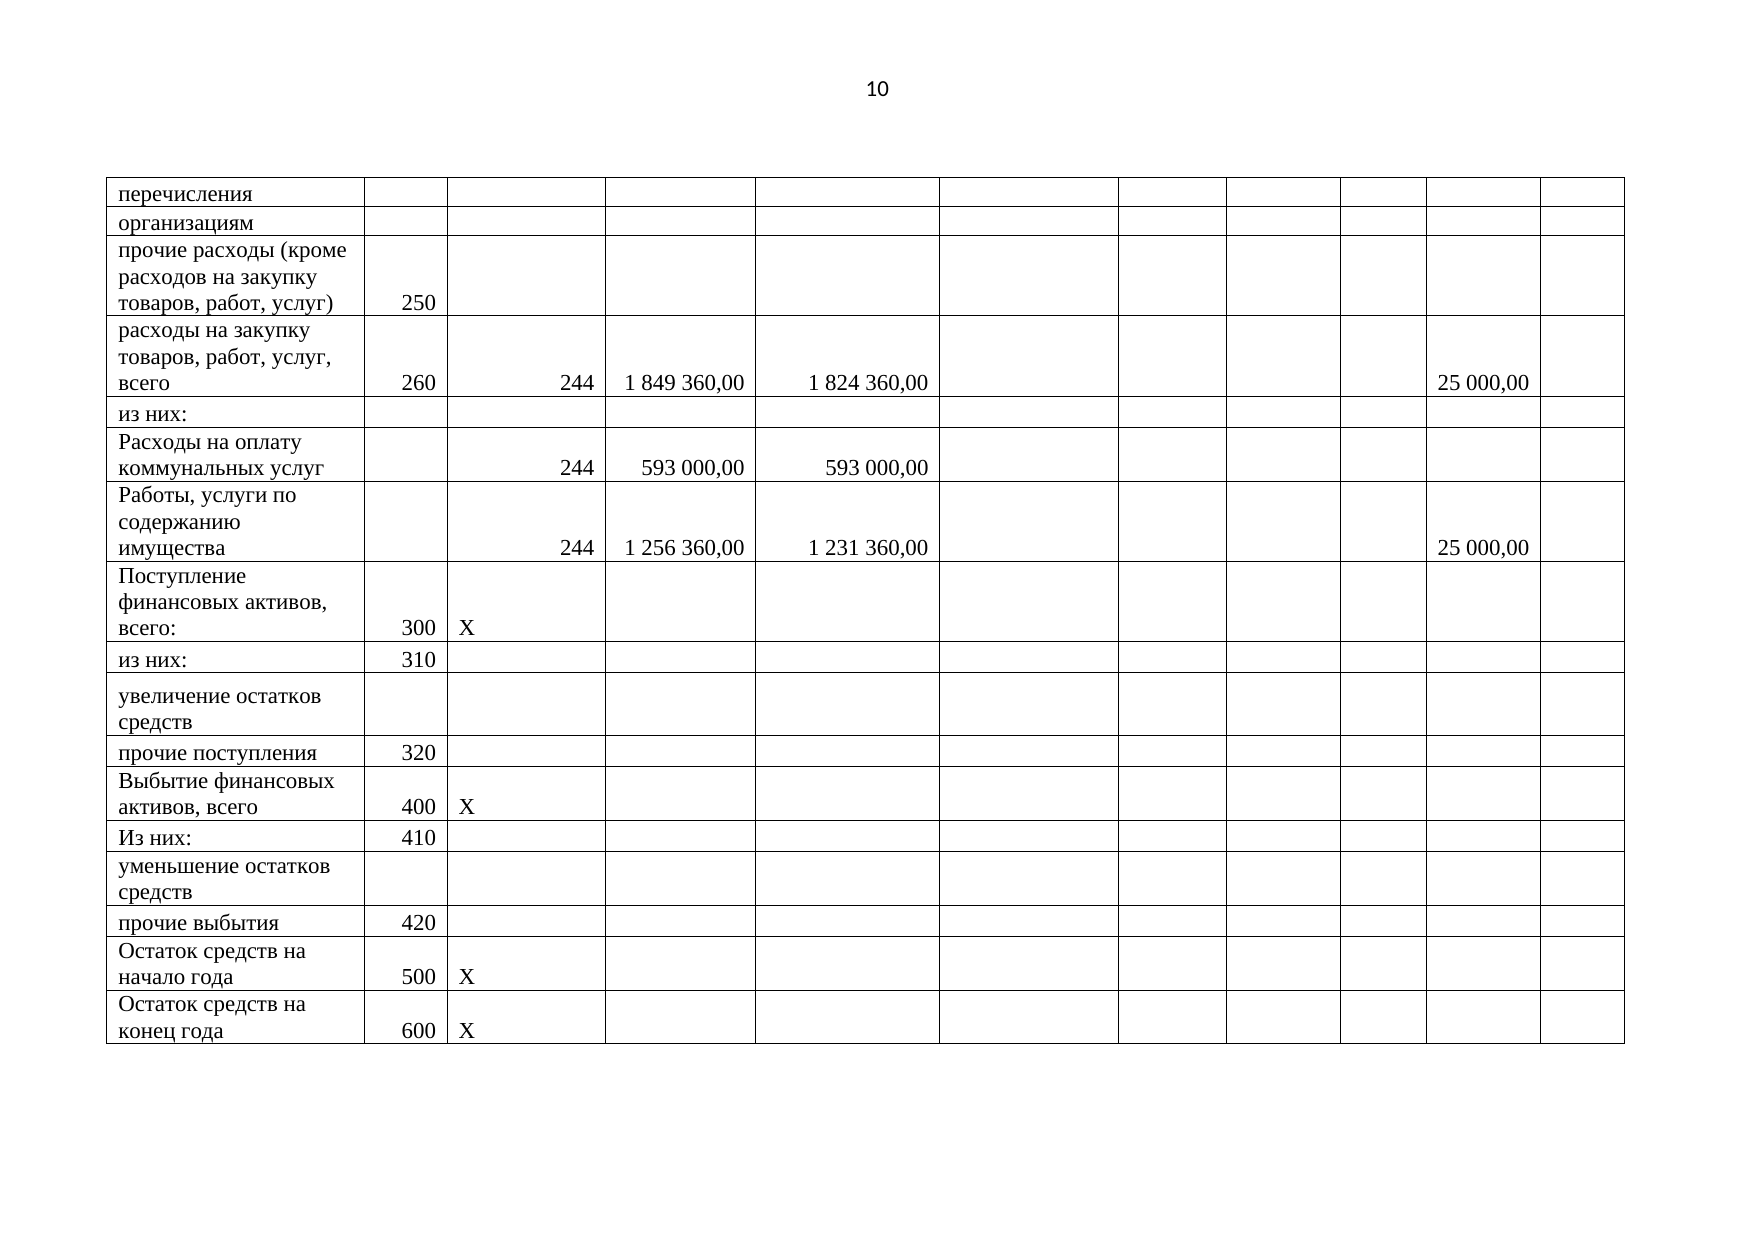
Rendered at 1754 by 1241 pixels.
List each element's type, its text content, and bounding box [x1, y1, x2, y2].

table_cell [940, 316, 1118, 396]
table_cell X [448, 767, 605, 819]
table_cell [756, 236, 939, 315]
table_cell [756, 562, 939, 641]
table_cell [1541, 562, 1624, 641]
table_cell [1119, 397, 1226, 427]
table_cell [1427, 852, 1540, 904]
table_cell 300 [365, 562, 447, 641]
table_cell [1427, 736, 1540, 766]
table_cell [365, 397, 447, 427]
table_cell [940, 482, 1118, 561]
table_cell перечисления [107, 178, 364, 206]
table_cell [940, 906, 1118, 936]
table_cell [940, 767, 1118, 819]
table_cell 600 [365, 991, 447, 1043]
table_cell [1427, 562, 1540, 641]
table_cell 25 000,00 [1427, 316, 1540, 396]
table_cell 244 [448, 428, 605, 481]
table_cell Поступление финансовых активов, всего: [107, 562, 364, 641]
table_cell [756, 906, 939, 936]
table_cell [1341, 397, 1426, 427]
table_cell увеличение остатков средств [107, 673, 364, 734]
table_cell [1227, 937, 1340, 989]
table_cell Выбытие финансовых активов, всего [107, 767, 364, 819]
table_cell [940, 642, 1118, 672]
table_cell [940, 236, 1118, 315]
table_cell [1341, 562, 1426, 641]
table_cell [606, 562, 755, 641]
table_cell [1119, 207, 1226, 235]
table_cell [365, 482, 447, 561]
table_cell [1427, 673, 1540, 734]
table_cell [606, 673, 755, 734]
table_cell [1341, 991, 1426, 1043]
table_cell из них: [107, 642, 364, 672]
table_cell [756, 767, 939, 819]
table_cell [1227, 642, 1340, 672]
table_cell [1541, 673, 1624, 734]
table_cell [1541, 767, 1624, 819]
table_cell [365, 178, 447, 206]
table_cell X [448, 991, 605, 1043]
table_cell [1341, 736, 1426, 766]
table_cell [1341, 236, 1426, 315]
table_cell 320 [365, 736, 447, 766]
table_cell [1119, 937, 1226, 989]
table_cell [1227, 482, 1340, 561]
table_cell [365, 207, 447, 235]
table_cell [1119, 673, 1226, 734]
table_cell [1227, 236, 1340, 315]
table_cell 500 [365, 937, 447, 989]
table_cell [1341, 178, 1426, 206]
table_cell [1227, 178, 1340, 206]
table_cell [448, 236, 605, 315]
table_cell [1227, 316, 1340, 396]
table_cell [1119, 991, 1226, 1043]
table_cell [448, 852, 605, 904]
table_cell [1541, 482, 1624, 561]
table_cell [1541, 821, 1624, 851]
table_cell [756, 673, 939, 734]
table_cell 1 256 360,00 [606, 482, 755, 561]
table_cell [1541, 428, 1624, 481]
table_cell [1227, 397, 1340, 427]
table_cell [1119, 178, 1226, 206]
table_cell [448, 178, 605, 206]
table_cell [606, 767, 755, 819]
table_cell [1119, 906, 1226, 936]
table_cell [1541, 316, 1624, 396]
table_cell Работы, услуги по содержанию имущества [107, 482, 364, 561]
table_cell [1341, 821, 1426, 851]
table_cell [448, 673, 605, 734]
table_cell [1227, 906, 1340, 936]
table_cell организациям [107, 207, 364, 235]
table_cell [940, 562, 1118, 641]
table_cell [606, 937, 755, 989]
table_cell [940, 991, 1118, 1043]
table_cell [1119, 316, 1226, 396]
table_cell [1341, 207, 1426, 235]
table_cell [1541, 736, 1624, 766]
table_cell [1341, 673, 1426, 734]
table_cell [940, 207, 1118, 235]
table_cell из них: [107, 397, 364, 427]
table_cell [1541, 642, 1624, 672]
table_cell 420 [365, 906, 447, 936]
table_cell [756, 178, 939, 206]
table_cell [1541, 852, 1624, 904]
table_cell [1119, 482, 1226, 561]
table_cell [940, 821, 1118, 851]
table_cell [1341, 906, 1426, 936]
table_cell [1119, 236, 1226, 315]
table_cell Из них: [107, 821, 364, 851]
table_cell X [448, 937, 605, 989]
table_cell [1341, 852, 1426, 904]
table_cell [940, 178, 1118, 206]
table_cell 1 824 360,00 [756, 316, 939, 396]
table_cell уменьшение остатков средств [107, 852, 364, 904]
table_cell [606, 397, 755, 427]
table_cell [1541, 178, 1624, 206]
table_cell 593 000,00 [606, 428, 755, 481]
table_cell 410 [365, 821, 447, 851]
table_cell [1119, 428, 1226, 481]
table_cell 400 [365, 767, 447, 819]
table_cell [1227, 673, 1340, 734]
table_cell [1427, 767, 1540, 819]
table_cell [1341, 937, 1426, 989]
table_cell [1227, 207, 1340, 235]
table_cell [448, 821, 605, 851]
table_cell [1119, 852, 1226, 904]
table_cell [940, 428, 1118, 481]
table_cell [606, 852, 755, 904]
table_cell [606, 906, 755, 936]
table_cell [1427, 178, 1540, 206]
table_cell [756, 207, 939, 235]
table_cell Остаток средств на конец года [107, 991, 364, 1043]
table_cell [1119, 642, 1226, 672]
table_cell [606, 821, 755, 851]
table_cell [448, 642, 605, 672]
table_cell X [448, 562, 605, 641]
table_cell прочие расходы (кроме расходов на закупку товаров, работ, услуг) [107, 236, 364, 315]
table_cell [606, 178, 755, 206]
table_cell [1541, 991, 1624, 1043]
table_cell 260 [365, 316, 447, 396]
table_cell [1227, 852, 1340, 904]
table_cell [1541, 906, 1624, 936]
table_cell прочие выбытия [107, 906, 364, 936]
table_cell [1541, 937, 1624, 989]
table_cell [1227, 428, 1340, 481]
table_cell [1119, 821, 1226, 851]
table_cell [1541, 236, 1624, 315]
table_cell [940, 673, 1118, 734]
table_cell [1427, 821, 1540, 851]
table_cell [756, 991, 939, 1043]
table_cell [365, 428, 447, 481]
table_cell [756, 852, 939, 904]
table_cell [756, 642, 939, 672]
table_cell [1119, 767, 1226, 819]
table_cell 310 [365, 642, 447, 672]
table_cell [940, 937, 1118, 989]
table_cell [606, 991, 755, 1043]
table_cell [1427, 236, 1540, 315]
table_cell 1 231 360,00 [756, 482, 939, 561]
table_cell [1427, 642, 1540, 672]
table_cell [1341, 642, 1426, 672]
table_cell [448, 397, 605, 427]
table_cell [365, 673, 447, 734]
table_cell 244 [448, 316, 605, 396]
table_cell прочие поступления [107, 736, 364, 766]
table_cell [940, 397, 1118, 427]
table_cell [606, 642, 755, 672]
table_cell 593 000,00 [756, 428, 939, 481]
table_cell [1427, 428, 1540, 481]
table_cell расходы на закупку товаров, работ, услуг, всего [107, 316, 364, 396]
table_cell [1341, 316, 1426, 396]
table_cell 1 849 360,00 [606, 316, 755, 396]
table_cell [365, 852, 447, 904]
table_cell 244 [448, 482, 605, 561]
table_cell [1341, 428, 1426, 481]
table_cell [1227, 736, 1340, 766]
table_cell [1227, 991, 1340, 1043]
table_cell [940, 852, 1118, 904]
table_cell [1541, 397, 1624, 427]
table_cell [1427, 937, 1540, 989]
table_cell [1427, 397, 1540, 427]
table_cell [1227, 562, 1340, 641]
table_cell [1427, 207, 1540, 235]
table_cell [448, 906, 605, 936]
table_cell [448, 207, 605, 235]
table_cell [756, 821, 939, 851]
table_cell Остаток средств на начало года [107, 937, 364, 989]
table_cell [756, 397, 939, 427]
table_cell [1119, 736, 1226, 766]
table_cell [1341, 482, 1426, 561]
table_cell [940, 736, 1118, 766]
table_cell Расходы на оплату коммунальных услуг [107, 428, 364, 481]
table_cell 25 000,00 [1427, 482, 1540, 561]
table_cell [1227, 821, 1340, 851]
table_cell [606, 207, 755, 235]
table_cell [756, 736, 939, 766]
table_cell [1427, 991, 1540, 1043]
table_cell [1541, 207, 1624, 235]
table_cell [1427, 906, 1540, 936]
table_cell [1119, 562, 1226, 641]
table_cell [448, 736, 605, 766]
table_cell [606, 736, 755, 766]
table_cell [1341, 767, 1426, 819]
table_cell 250 [365, 236, 447, 315]
table_cell [756, 937, 939, 989]
table_cell [1227, 767, 1340, 819]
table_cell [606, 236, 755, 315]
